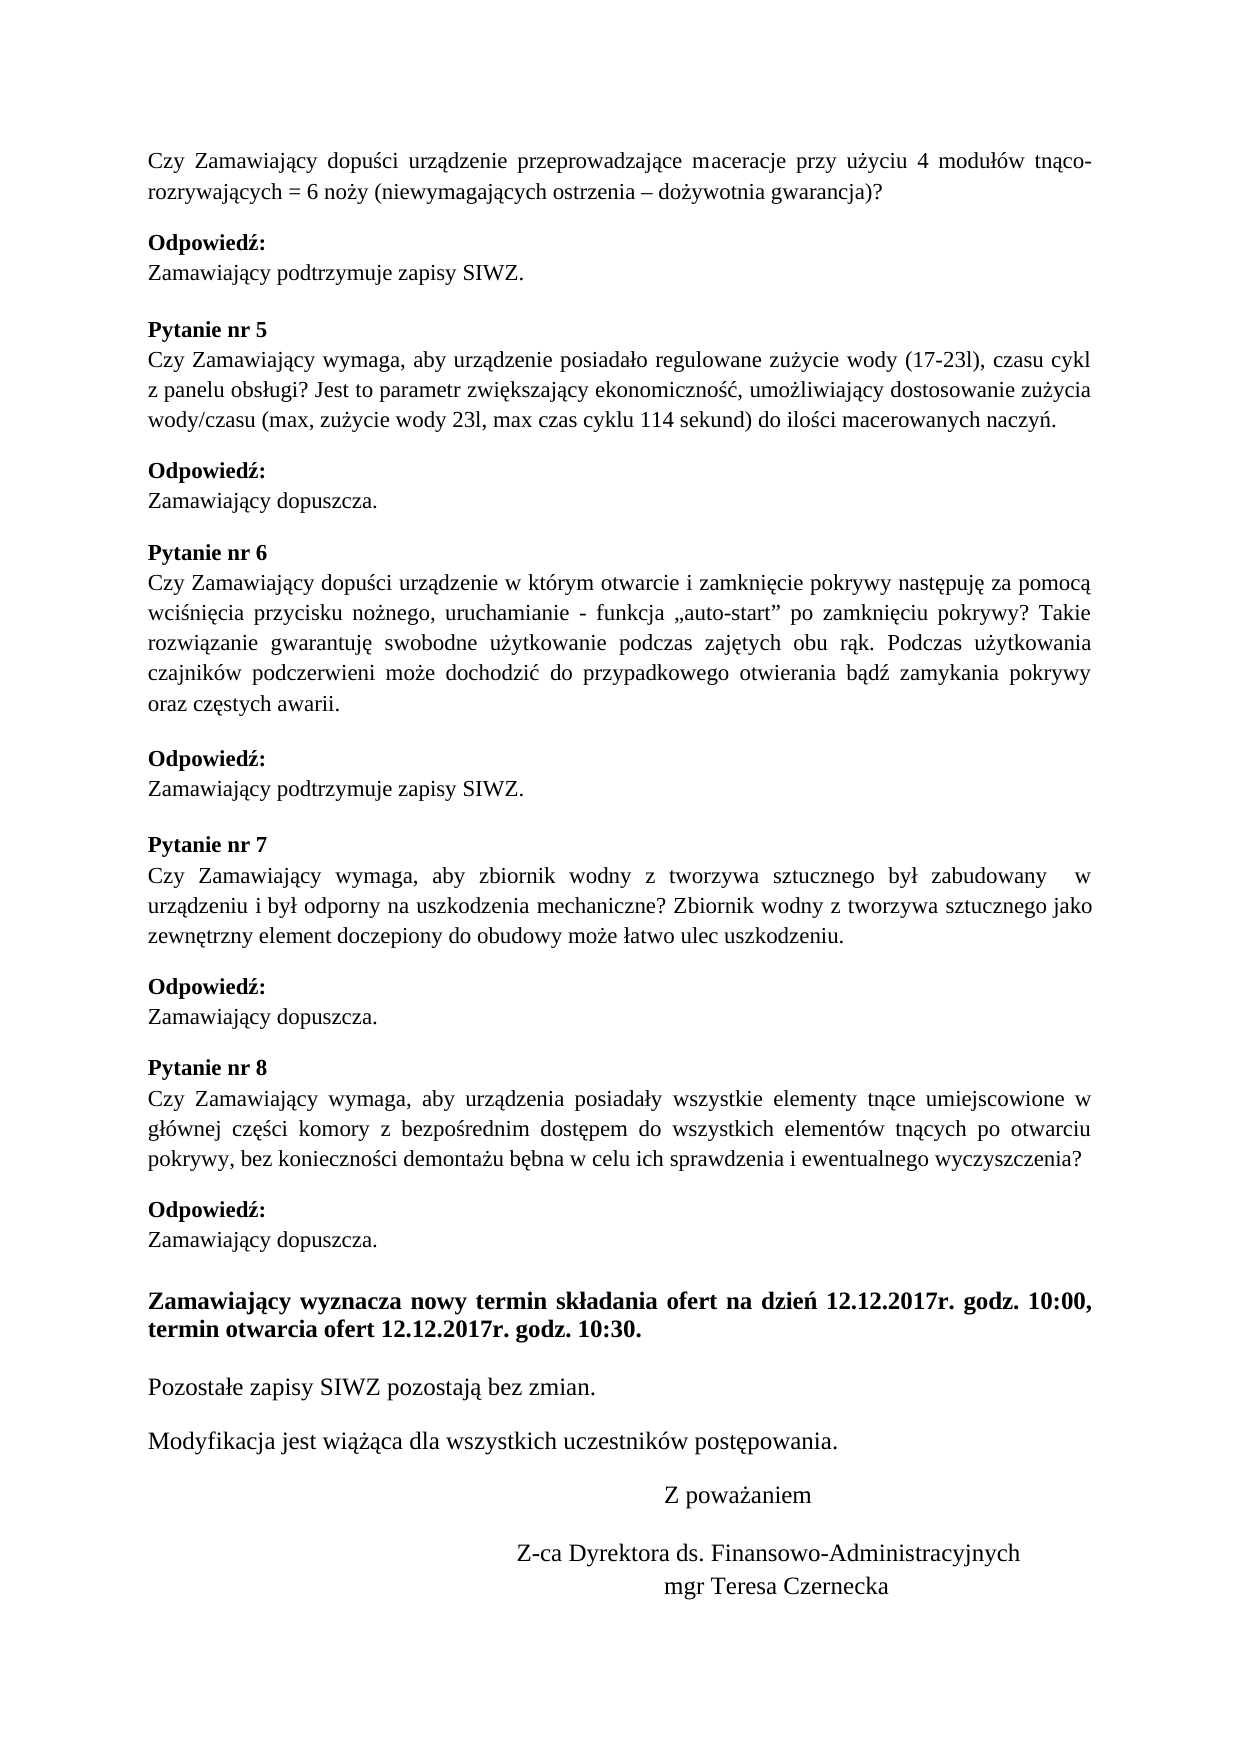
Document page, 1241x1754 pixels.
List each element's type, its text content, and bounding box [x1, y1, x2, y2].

text Odpowiedź: [148, 1196, 1093, 1222]
text Zamawiający dopuszcza. [148, 1003, 1093, 1030]
text Czy Zamawiający dopuści urządzenie przeprowadzające maceracje przy użyciu 4 modułów tnąco-rozrywających = 6 noży (niewymagających ostrzenia – dożywotnia gwarancja)? [148, 148, 1093, 204]
text Odpowiedź: [148, 745, 1093, 771]
text Zamawiający podtrzymuje zapisy SIWZ. [148, 775, 1093, 801]
text Odpowiedź: [148, 457, 1093, 484]
text Zamawiający dopuszcza. [148, 487, 1093, 514]
text Czy Zamawiający dopuści urządzenie w którym otwarcie i zamknięcie pokrywy następuję za pomocą wciśnięcia przycisku nożnego, uruchamianie - funkcja „auto-start” po zamknięciu pokrywy? Takie rozwiązanie gwarantuję swobodne użytkowanie podczas zajętych obu rąk. Podczas użytkowania czajników podczerwieni może dochodzić do przypadkowego otwierania bądź zamykania pokrywy oraz częstych awarii. [148, 569, 1093, 716]
text Czy Zamawiający wymaga, aby zbiornik wodny z tworzywa sztucznego był zabudowany w urządzeniu i był odporny na uszkodzenia mechaniczne? Zbiornik wodny z tworzywa sztucznego jako zewnętrzny element doczepiony do obudowy może łatwo ulec uszkodzeniu. [148, 862, 1093, 948]
text Pozostałe zapisy SIWZ pozostają bez zmian. [148, 1372, 1086, 1401]
text Pytanie nr 5 [148, 316, 1093, 342]
text Z poważaniem [590, 1480, 1093, 1509]
text Zamawiający dopuszcza. [148, 1226, 1093, 1253]
text Odpowiedź: [148, 973, 1093, 999]
text Pytanie nr 8 [148, 1054, 1093, 1081]
title Zamawiający wyznacza nowy termin składania ofert na dzień 12.12.2017r. godz. 10:00, termin otwarcia ofert 12.12.2017r. godz. 10:30. [148, 1286, 1093, 1343]
text Z-ca Dyrektora ds. Finansowo-Administracyjnych [516, 1538, 1093, 1567]
text Pytanie nr 6 [148, 538, 1093, 565]
text Czy Zamawiający wymaga, aby urządzenie posiadało regulowane zużycie wody (17-23l), czasu cykl z panelu obsługi? Jest to parametr zwiększający ekonomiczność, umożliwiający dostosowanie zużycia wody/czasu (max, zużycie wody 23l, max czas cyklu 114 sekund) do ilości macerowanych naczyń. [148, 346, 1093, 433]
text Zamawiający podtrzymuje zapisy SIWZ. [148, 259, 1093, 285]
text Odpowiedź: [148, 229, 1093, 255]
text Pytanie nr 7 [148, 832, 1093, 858]
text mgr Teresa Czernecka [590, 1571, 1093, 1600]
text Modyfikacja jest wiążąca dla wszystkich uczestników postępowania. [148, 1426, 1086, 1455]
text Czy Zamawiający wymaga, aby urządzenia posiadały wszystkie elementy tnące umiejscowione w głównej części komory z bezpośrednim dostępem do wszystkich elementów tnących po otwarciu pokrywy, bez konieczności demontażu bębna w celu ich sprawdzenia i ewentualnego wyczyszczenia? [148, 1085, 1093, 1171]
